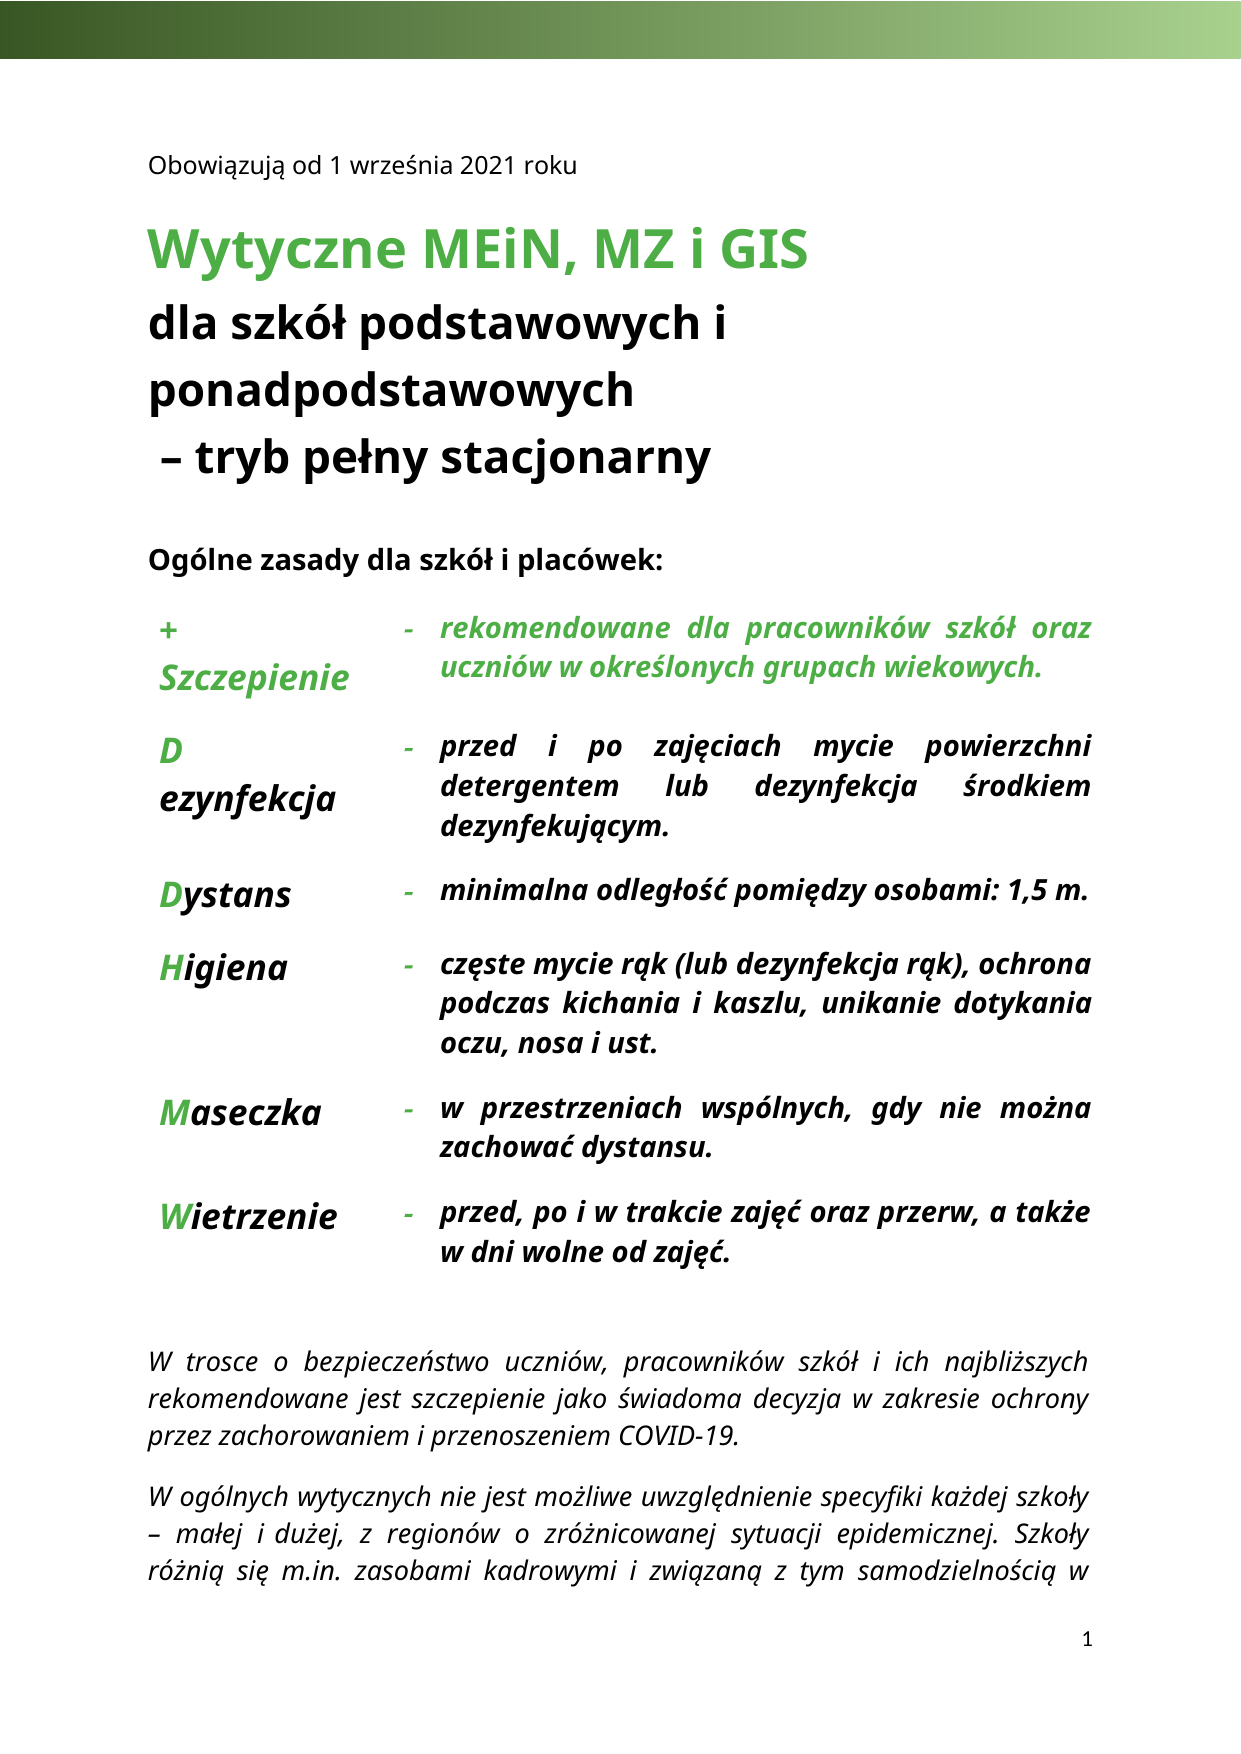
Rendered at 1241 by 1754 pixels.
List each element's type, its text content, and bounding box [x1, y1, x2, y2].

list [148, 1478, 1093, 1588]
table_cell Dystans [148, 845, 369, 918]
text dla szkół podstawowych i ponadpodstawowych [148, 290, 1093, 420]
text Obowiązują od 1 września 2021 roku [148, 148, 1093, 182]
text W trosce o bezpieczeństwo uczniów, pracowników szkół i ich najbliższych rekomendowane jest szczepienie jako świadoma decyzja w zakresie ochrony przez zachorowaniem i przenoszeniem COVID-19. [148, 1342, 1093, 1453]
table_cell Maseczka [148, 1062, 369, 1166]
table_cell częste mycie rąk (lub dezynfekcja rąk), ochrona podczas kichania i kaszlu, unikanie dotykania oczu, nosa i ust. [369, 918, 1106, 1062]
table_cell przed, po i w trakcie zajęć oraz przerw, a także w dni wolne od zajęć. [369, 1166, 1106, 1271]
text – tryb pełny stacjonarny [148, 425, 1093, 487]
table_cell minimalna odległość pomiędzy osobami: 1,5 m. [369, 845, 1106, 918]
table_cell Dezynfekcja [148, 701, 369, 845]
table_cell Higiena [148, 918, 369, 1062]
text Wytyczne MEiN, MZ i GIS [148, 211, 1093, 284]
table_cell Wietrzenie [148, 1166, 369, 1271]
table_cell przed i po zajęciach mycie powierzchni detergentem lub dezynfekcja środkiem dezynfekującym. [369, 701, 1106, 845]
text Ogólne zasady dla szkół i placówek: [148, 539, 1093, 579]
table_cell w przestrzeniach wspólnych, gdy nie można zachować dystansu. [369, 1062, 1106, 1166]
table_header rekomendowane dla pracowników szkół oraz uczniów w określonych grupach wiekowych. [369, 582, 1106, 701]
table_header + Szczepienie [148, 582, 369, 701]
